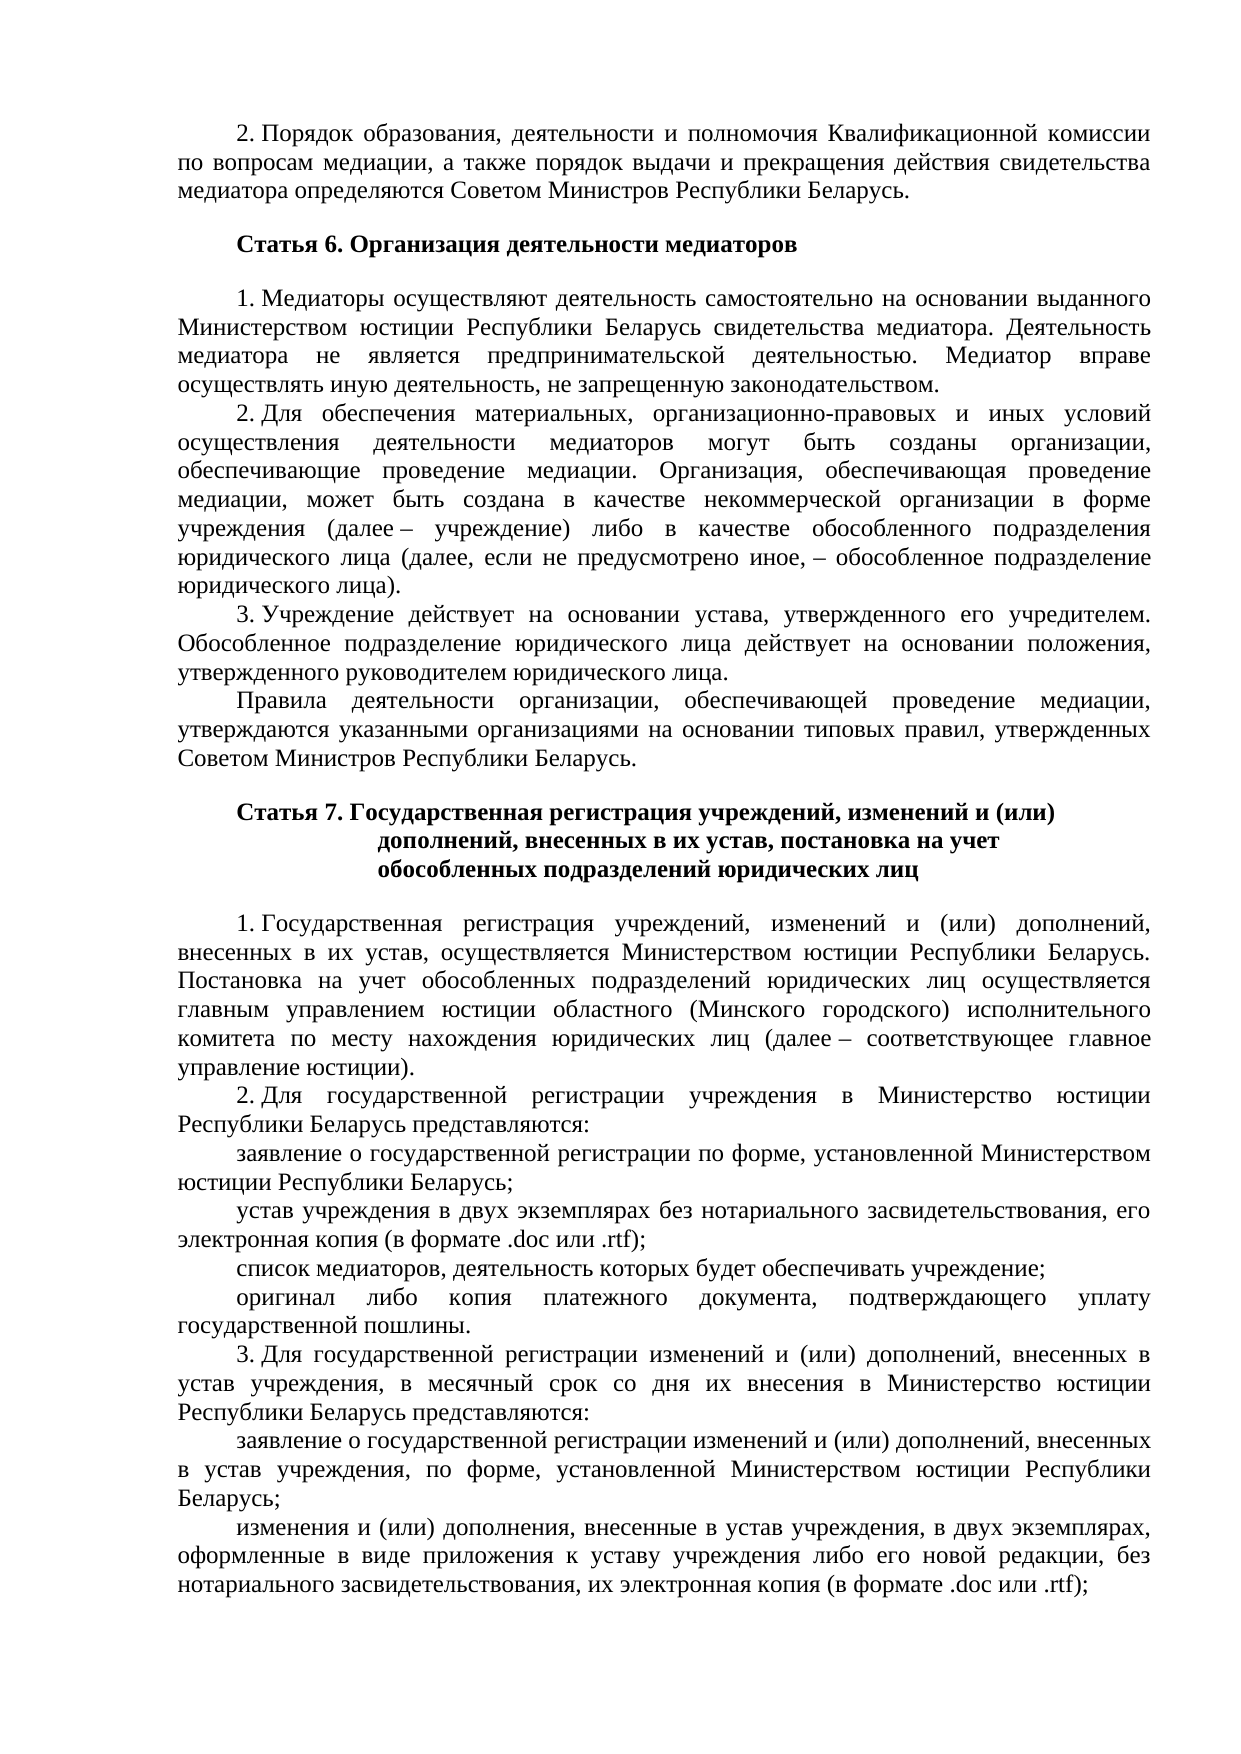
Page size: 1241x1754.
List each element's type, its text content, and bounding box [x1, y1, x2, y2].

text 1. Государственная регистрация учреждений, изменений и (или) дополнений, внесенных в их устав, осуществляется Министерством юстиции Республики Беларусь. Постановка на учет обособленных подразделений юридических лиц осуществляется главным управлением юстиции областного (Минского городского) исполнительного комитета по месту нахождения юридических лиц (далее – соответствующее главное управление юстиции). [177, 908, 1152, 1081]
text Статья 6. Организация деятельности медиаторов [236, 229, 1152, 258]
text заявление о государственной регистрации по форме, установленной Министерством юстиции Республики Беларусь; [177, 1138, 1152, 1196]
text 3. Учреждение действует на основании устава, утвержденного его учредителем. Обособленное подразделение юридического лица действует на основании положения, утвержденного руководителем юридического лица. [177, 599, 1152, 686]
text 2. Для обеспечения материальных, организационно-правовых и иных условий осуществления деятельности медиаторов могут быть созданы организации, обеспечивающие проведение медиации. Организация, обеспечивающая проведение медиации, может быть создана в качестве некоммерческой организации в форме учреждения (далее – учреждение) либо в качестве обособленного подразделения юридического лица (далее, если не предусмотрено иное, – обособленное подразделение юридического лица). [177, 398, 1152, 599]
text Правила деятельности организации, обеспечивающей проведение медиации, утверждаются указанными организациями на основании типовых правил, утвержденных Советом Министров Республики Беларусь. [177, 686, 1152, 772]
text список медиаторов, деятельность которых будет обеспечивать учреждение; [177, 1253, 1152, 1282]
text оригинал либо копия платежного документа, подтверждающего уплату государственной пошлины. [177, 1282, 1152, 1339]
text 2. Для государственной регистрации учреждения в Министерство юстиции Республики Беларусь представляются: [177, 1081, 1152, 1138]
text 3. Для государственной регистрации изменений и (или) дополнений, внесенных в устав учреждения, в месячный срок со дня их внесения в Министерство юстиции Республики Беларусь представляются: [177, 1339, 1152, 1426]
text Статья 7. Государственная регистрация учреждений, изменений и (или) дополнений, внесенных в их устав, постановка на учет обособленных подразделений юридических лиц [236, 797, 1152, 883]
text изменения и (или) дополнения, внесенные в устав учреждения, в двух экземплярах, оформленные в виде приложения к уставу учреждения либо его новой редакции, без нотариального засвидетельствования, их электронная копия (в формате .doc или .rtf); [177, 1512, 1152, 1598]
text 1. Медиаторы осуществляют деятельность самостоятельно на основании выданного Министерством юстиции Республики Беларусь свидетельства медиатора. Деятельность медиатора не является предпринимательской деятельностью. Медиатор вправе осуществлять иную деятельность, не запрещенную законодательством. [177, 283, 1152, 398]
text заявление о государственной регистрации изменений и (или) дополнений, внесенных в устав учреждения, по форме, установленной Министерством юстиции Республики Беларусь; [177, 1426, 1152, 1512]
text 2. Порядок образования, деятельности и полномочия Квалификационной комиссии по вопросам медиации, а также порядок выдачи и прекращения действия свидетельства медиатора определяются Советом Министров Республики Беларусь. [177, 118, 1152, 204]
text устав учреждения в двух экземплярах без нотариального засвидетельствования, его электронная копия (в формате .doc или .rtf); [177, 1196, 1152, 1253]
